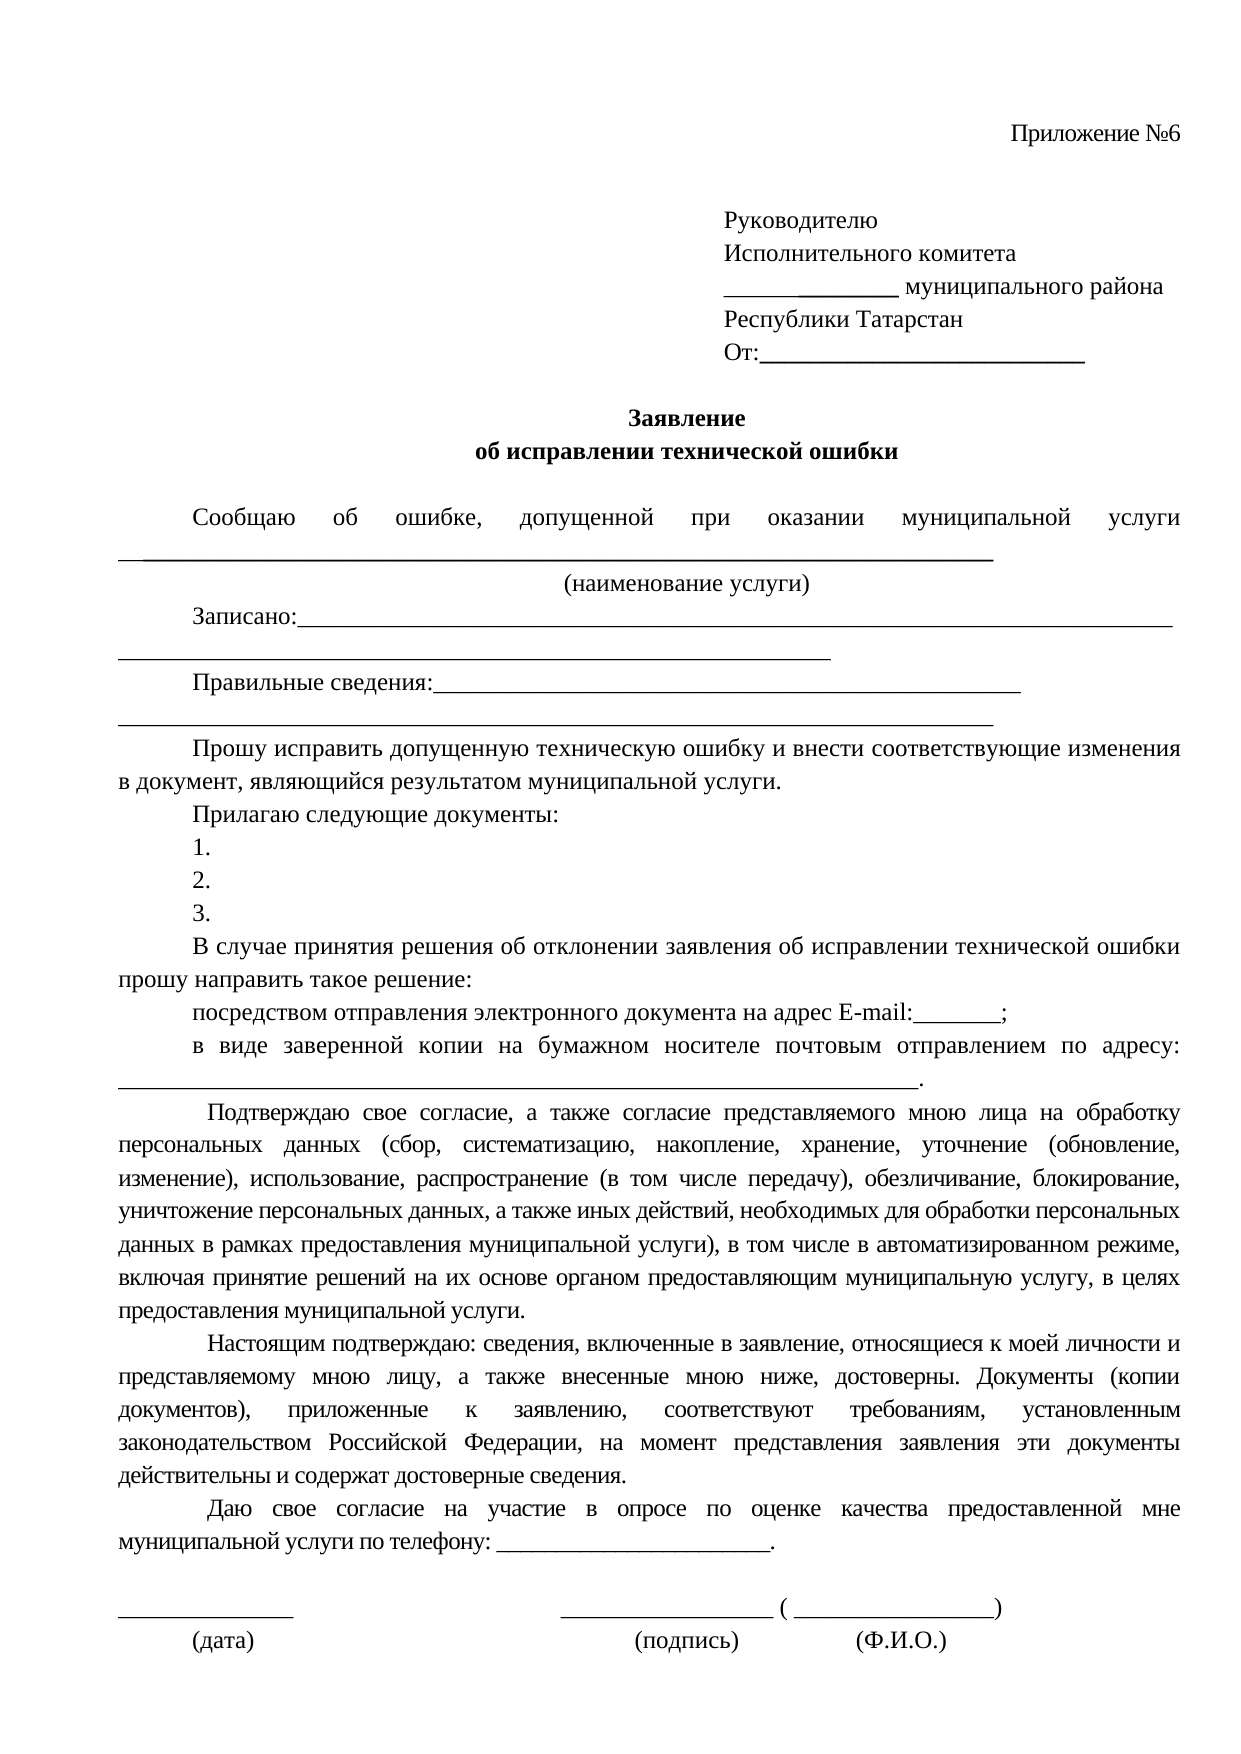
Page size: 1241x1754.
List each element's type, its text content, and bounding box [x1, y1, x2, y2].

text Заявление [118, 403, 1181, 432]
text Записано:_______________________________________________________________________________________________________________________________ [118, 601, 1181, 663]
text Прошу исправить допущенную техническую ошибку и внести соответствующие изменения в документ, являющийся результатом муниципальной услуги. [118, 733, 1181, 795]
text Подтверждаю свое согласие, а также согласие представляемого мною лица на обработку персональных данных (сбор, систематизацию, накопление, хранение, уточнение (обновление, изменение), использование, распространение (в том числе передачу), обезличивание, блокирование, уничтожение персональных данных, а также иных действий, необходимых для обработки персональных данных в рамках предоставления муниципальной услуги), в том числе в автоматизированном режиме, включая принятие решений на их основе органом предоставляющим муниципальную услугу, в целях предоставления муниципальной услуги. [118, 1097, 1181, 1323]
text Исполнительного комитета ______________ муниципального района Республики Татарстан [723, 238, 1181, 333]
text Правильные сведения:_______________________________________________ [118, 667, 1181, 696]
text (наименование услуги) [118, 568, 1181, 597]
text Настоящим подтверждаю: сведения, включенные в заявление, относящиеся к моей личности и представляемому мною лицу, а также внесенные мною ниже, достоверны. Документы (копии документов), приложенные к заявлению, соответствуют требованиям, установленным законодательством Российской Федерации, на момент представления заявления эти документы действительны и содержат достоверные сведения. [118, 1328, 1181, 1488]
text посредством отправления электронного документа на адрес E-mail:_______; [118, 997, 1181, 1026]
text 1. [118, 832, 1181, 861]
text 2. [118, 865, 1181, 894]
text В случае принятия решения об отклонении заявления об исправлении технической ошибки прошу направить такое решение: [118, 931, 1181, 993]
text Прилагаю следующие документы: [118, 799, 1181, 828]
text Сообщаю об ошибке, допущенной при оказании муниципальной услуги ______________________________________________________________________ [118, 502, 1181, 564]
text От:__________________________ [723, 337, 1181, 366]
text Даю свое согласие на участие в опросе по оценке качества предоставленной мне муниципальной услуги по телефону: _______________________. [118, 1493, 1181, 1554]
text Руководителю [723, 205, 1181, 234]
text ______________ _________________ ( ________________) [118, 1592, 1181, 1621]
text об исправлении технической ошибки [118, 436, 1181, 465]
text (дата) (подпись) (Ф.И.О.) [118, 1625, 1181, 1654]
text ______________________________________________________________________ [118, 700, 1181, 729]
text 3. [118, 898, 1181, 927]
text в виде заверенной копии на бумажном носителе почтовым отправлением по адресу: ________________________________________________________________. [118, 1031, 1181, 1092]
text Приложение №6 [118, 118, 1181, 147]
